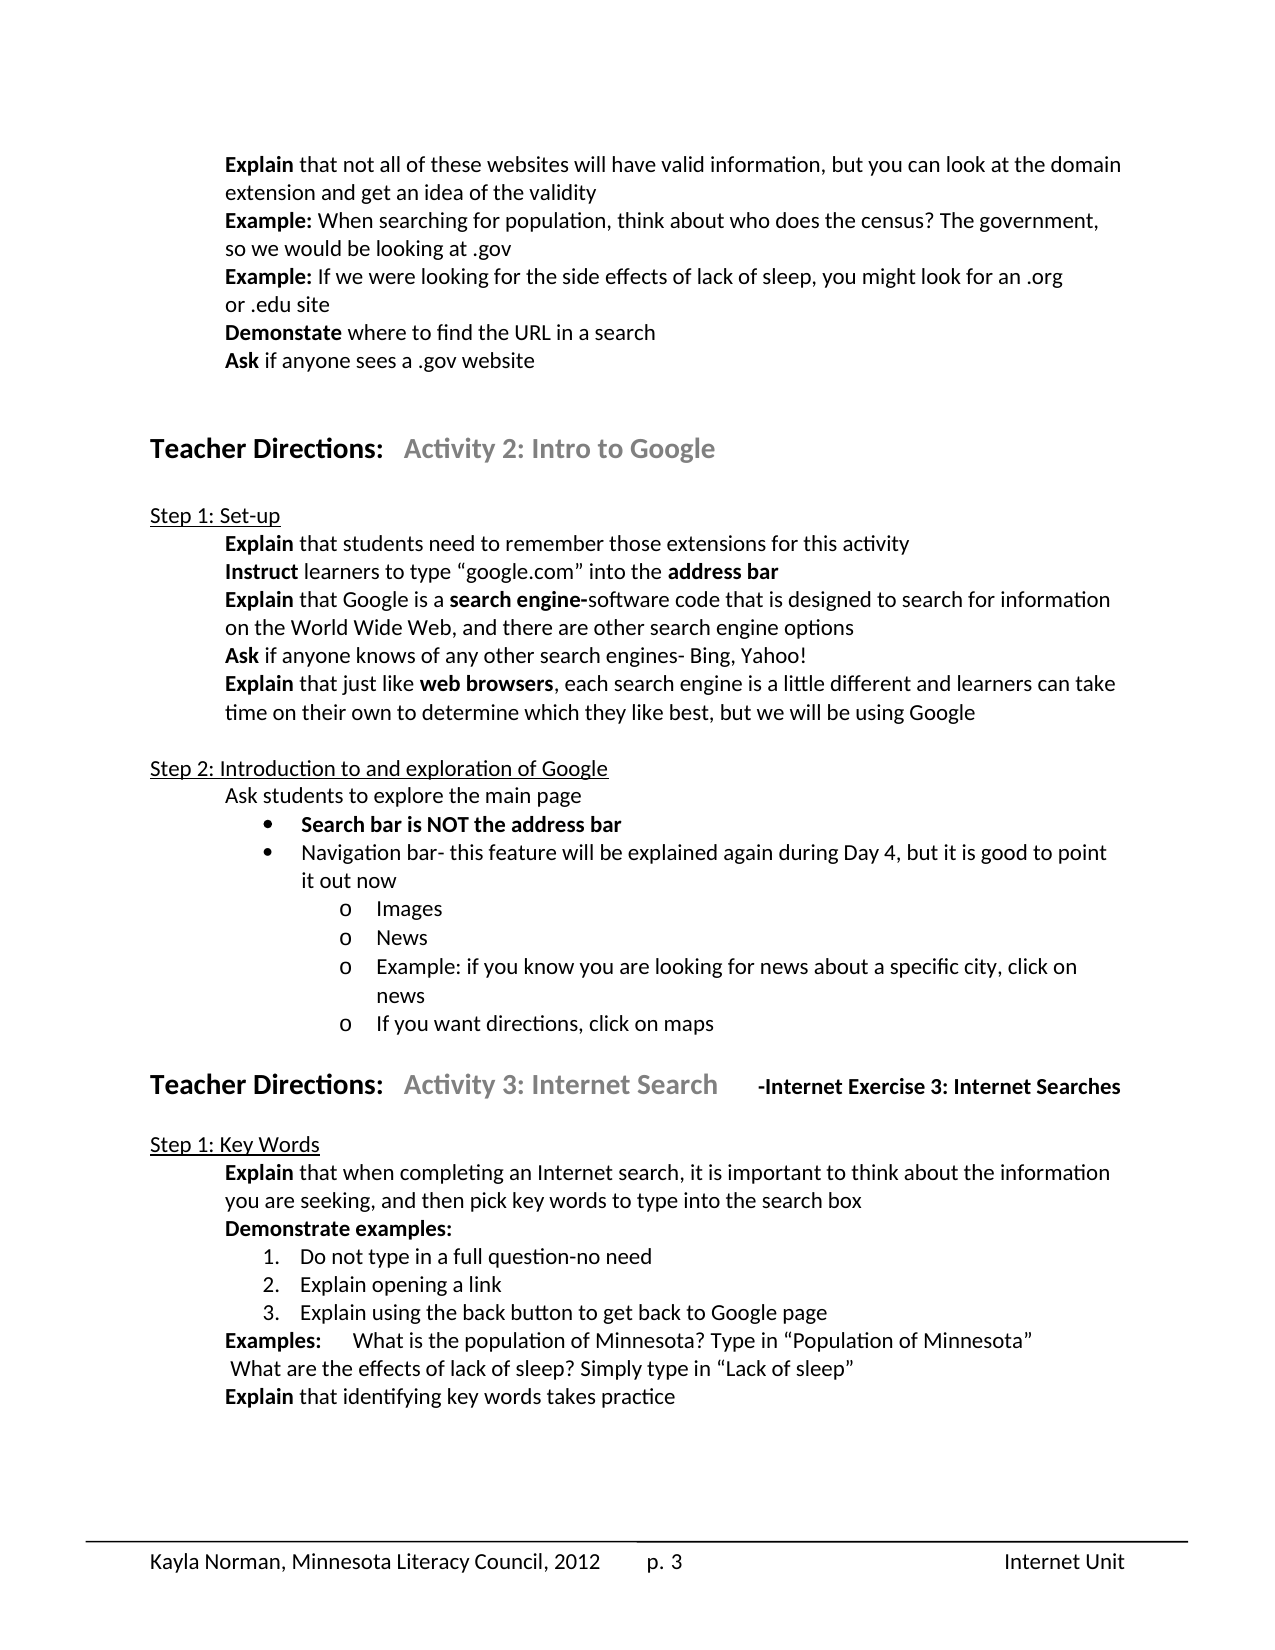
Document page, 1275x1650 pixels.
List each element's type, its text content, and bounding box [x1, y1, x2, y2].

list Navigation bar- this feature will be explained again during Day 4, but it is good to point it out now [264, 838, 1125, 894]
text What are the effects of lack of sleep? Simply type in “Lack of sleep” [150, 1354, 1125, 1382]
text Instruct learners to type “google.com” into the address bar [150, 557, 1125, 586]
text Teacher Directions: Activity 2: Intro to Google [150, 430, 1125, 466]
text Demonstate where to find the URL in a search [225, 318, 1125, 346]
text Explain that identifying key words takes practice [225, 1382, 1125, 1410]
text Example: When searching for population, think about who does the census? The government, so we would be looking at .gov [225, 206, 1125, 262]
list Do not type in a full question-no need [262, 1242, 1125, 1270]
text Explain that not all of these websites will have valid information, but you can look at the domain extension and get an idea of the validity [225, 150, 1125, 206]
list News [339, 923, 1125, 952]
text Explain that Google is a search engine-software code that is designed to search for information on the World Wide Web, and there are other search engine options [225, 586, 1125, 642]
text Ask students to explore the main page [150, 782, 1125, 810]
text Ask if anyone sees a .gov website [225, 346, 1125, 374]
text Example: If we were looking for the side effects of lack of sleep, you might look for an .org or .edu site [225, 262, 1125, 318]
list Images [339, 894, 1125, 923]
text Explain that when completing an Internet search, it is important to think about the information you are seeking, and then pick key words to type into the search box [225, 1158, 1125, 1214]
text Explain that just like web browsers, each search engine is a little different and learners can take time on their own to determine which they like best, but we will be using Google [225, 669, 1125, 726]
text Demonstrate examples: [225, 1214, 1125, 1242]
text Step 1: Set-up [150, 501, 1125, 529]
text Explain that students need to remember those extensions for this activity [150, 529, 1125, 557]
text Step 2: Introduction to and exploration of Google [150, 754, 1125, 782]
text Teacher Directions: Activity 3: Internet Search -Internet Exercise 3: Internet Searches [150, 1066, 1125, 1102]
list If you want directions, click on maps [339, 1009, 1125, 1038]
text Examples: What is the population of Minnesota? Type in “Population of Minnesota” [225, 1326, 1125, 1354]
list Explain opening a link [262, 1270, 1125, 1298]
text Step 1: Key Words [150, 1130, 1125, 1158]
list Example: if you know you are looking for news about a specific city, click on news [339, 952, 1125, 1009]
text Ask if anyone knows of any other search engines- Bing, Yahoo! [225, 642, 1125, 669]
list Search bar is NOT the address bar [264, 810, 1125, 838]
list Explain using the back button to get back to Google page [262, 1298, 1125, 1326]
